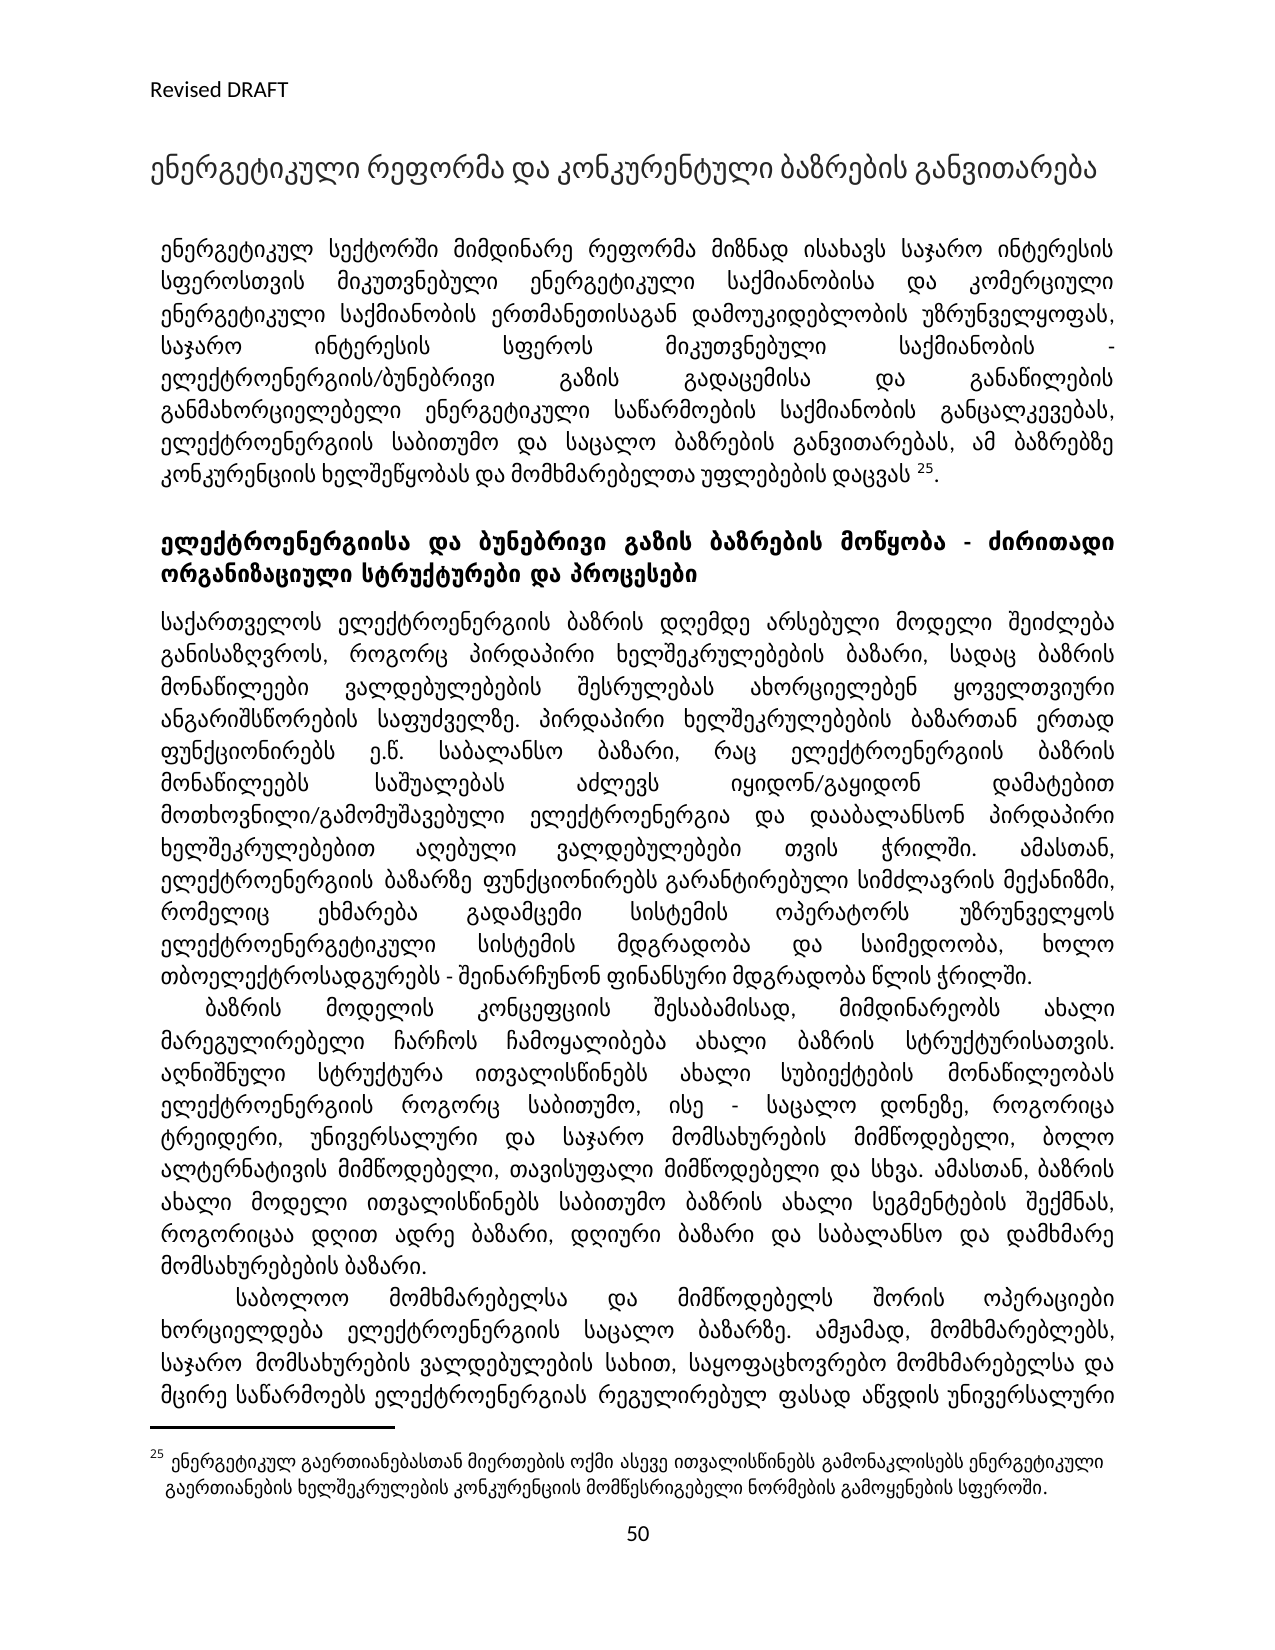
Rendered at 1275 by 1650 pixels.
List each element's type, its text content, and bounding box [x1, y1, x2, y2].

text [160, 1284, 1115, 1409]
text ბაზრის მოდელის კონცეფციის შესაბამისად, მიმდინარეობს ახალი მარეგულირებელი ჩარჩოს ჩამოყალიბება ახალი ბაზრის სტრუქტურისათვის. აღნიშნული სტრუქტურა ითვალისწინებს ახალი სუბიექტების მონაწილეობას ელექტროენერგიის როგორც საბითუმო, ისე - საცალო დონეზე, როგორიცა ტრეიდერი, უნივერსალური და საჯარო მომსახურების მიმწოდებელი, ბოლო ალტერნატივის მიმწოდებელი, თავისუფალი მიმწოდებელი და სხვა. ამასთან, ბაზრის ახალი მოდელი ითვალისწინებს საბითუმო ბაზრის ახალი სეგმენტების შექმნას, როგორიცაა დღით ადრე ბაზარი, დღიური ბაზარი და საბალანსო და დამხმარე მომსახურებების ბაზარი. [160, 994, 1115, 1280]
text ელექტროენერგიისა და ბუნებრივი გაზის ბაზრების მოწყობა - ძირითადი ორგანიზაციული სტრუქტურები და პროცესები [160, 527, 1115, 589]
text საქართველოს ელექტროენერგიის ბაზრის დღემდე არსებული მოდელი შეიძლება განისაზღვროს, როგორც პირდაპირი ხელშეკრულებების ბაზარი, სადაც ბაზრის მონაწილეები ვალდებულებების შესრულებას ახორციელებენ ყოველთვიური ანგარიშსწორების საფუძველზე. პირდაპირი ხელშეკრულებების ბაზართან ერთად ფუნქციონირებს ე.წ. საბალანსო ბაზარი, რაც ელექტროენერგიის ბაზრის მონაწილეებს საშუალებას აძლევს იყიდონ/გაყიდონ დამატებით მოთხოვნილი/გამომუშავებული ელექტროენერგია და დააბალანსონ პირდაპირი ხელშეკრულებებით აღებული ვალდებულებები თვის ჭრილში. ამასთან, ელექტროენერგიის ბაზარზე ფუნქციონირებს გარანტირებული სიმძლავრის მექანიზმი, რომელიც ეხმარება გადამცემი სისტემის ოპერატორს უზრუნველყოს ელექტროენერგეტიკული სისტემის მდგრადობა და საიმედოობა, ხოლო თბოელექტროსადგურებს - შეინარჩუნონ ფინანსური მდგრადობა წლის ჭრილში. [160, 608, 1115, 990]
text ენერგეტიკულ სექტორში მიმდინარე რეფორმა მიზნად ისახავს საჯარო ინტერესის სფეროსთვის მიკუთვნებული ენერგეტიკული საქმიანობისა და კომერციული ენერგეტიკული საქმიანობის ერთმანეთისაგან დამოუკიდებლობის უზრუნველყოფას, საჯარო ინტერესის სფეროს მიკუთვნებული საქმიანობის - ელექტროენერგიის/ბუნებრივი გაზის გადაცემისა და განაწილების განმახორციელებელი ენერგეტიკული საწარმოების საქმიანობის განცალკევებას, ელექტროენერგიის საბითუმო და საცალო ბაზრების განვითარებას, ამ ბაზრებზე კონკურენციის ხელშეწყობას და მომხმარებელთა უფლებების დაცვას . [160, 235, 1115, 489]
subtitle ენერგეტიკული რეფორმა და კონკურენტული ბაზრების განვითარება [150, 150, 1125, 186]
